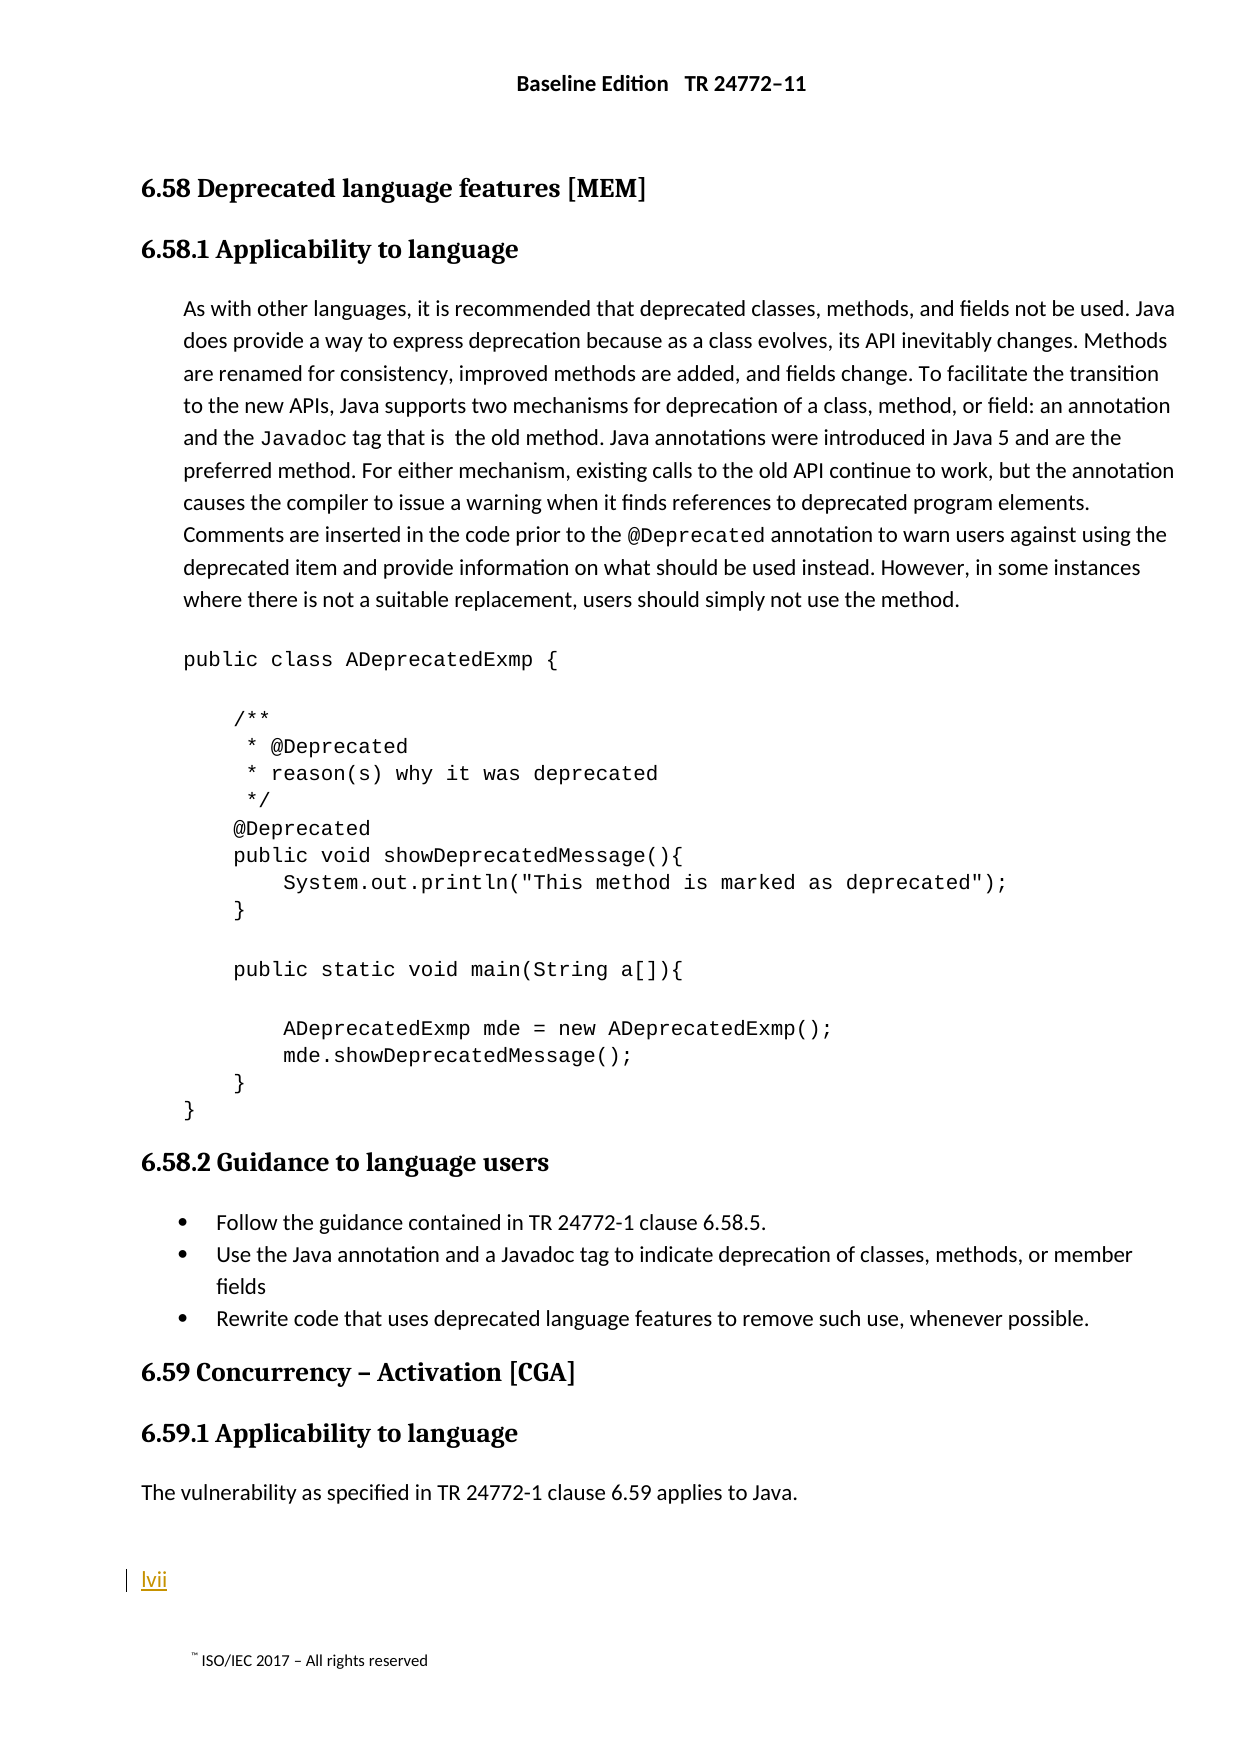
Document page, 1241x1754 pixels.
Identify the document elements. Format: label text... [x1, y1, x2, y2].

text * @Deprecated [183, 736, 1182, 760]
text /** [183, 709, 1182, 732]
text * reason(s) why it was deprecated [183, 763, 1182, 787]
text As with other languages, it is recommended that deprecated classes, methods, and fields not be used. Java does provide a way to express deprecation because as a class evolves, its API inevitably changes. Methods are renamed for consistency, improved methods are added, and fields change. To facilitate the transition to the new APIs, Java supports two mechanisms for deprecation of a class, method, or field: an annotation and the Javadoc tag that is the old method. Java annotations were introduced in Java 5 and are the preferred method. For either mechanism, existing calls to the old API continue to work, but the annotation causes the compiler to issue a warning when it finds references to deprecated program elements. Comments are inserted in the code prior to the @Deprecated annotation to warn users against using the deprecated item and provide information on what should be used instead. However, in some instances where there is not a suitable replacement, users should simply not use the method. [183, 294, 1182, 613]
text } [183, 899, 1182, 923]
subtitle 6.59 Concurrency – Activation [CGA] [141, 1357, 1182, 1388]
subtitle 6.58.1 Applicability to language [141, 234, 1182, 265]
text The vulnerability as specified in TR 24772-1 clause 6.59 applies to Java. [141, 1478, 1182, 1506]
text */ [183, 790, 1182, 814]
text System.out.println("This method is marked as deprecated"); [183, 872, 1182, 896]
list Follow the guidance contained in TR 24772-1 clause 6.58.5. [178, 1208, 1182, 1236]
list Use the Java annotation and a Javadoc tag to indicate deprecation of classes, methods, or member fields [178, 1240, 1182, 1300]
subtitle 6.59.1 Applicability to language [141, 1418, 1182, 1449]
list Rewrite code that uses deprecated language features to remove such use, whenever possible. [178, 1304, 1182, 1332]
text ADeprecatedExmp mde = new ADeprecatedExmp(); [183, 1018, 1182, 1042]
text @Deprecated [183, 818, 1182, 841]
text public static void main(String a[]){ [183, 958, 1182, 982]
subtitle 6.58 Deprecated language features [MEM] [141, 173, 1182, 205]
text mde.showDeprecatedMessage(); [183, 1045, 1182, 1069]
text public class ADeprecatedExmp { [183, 649, 1182, 673]
text } [183, 1099, 1182, 1123]
text public void showDeprecatedMessage(){ [183, 845, 1182, 868]
text } [183, 1072, 1182, 1096]
subtitle 6.58.2 Guidance to language users [141, 1147, 1182, 1179]
